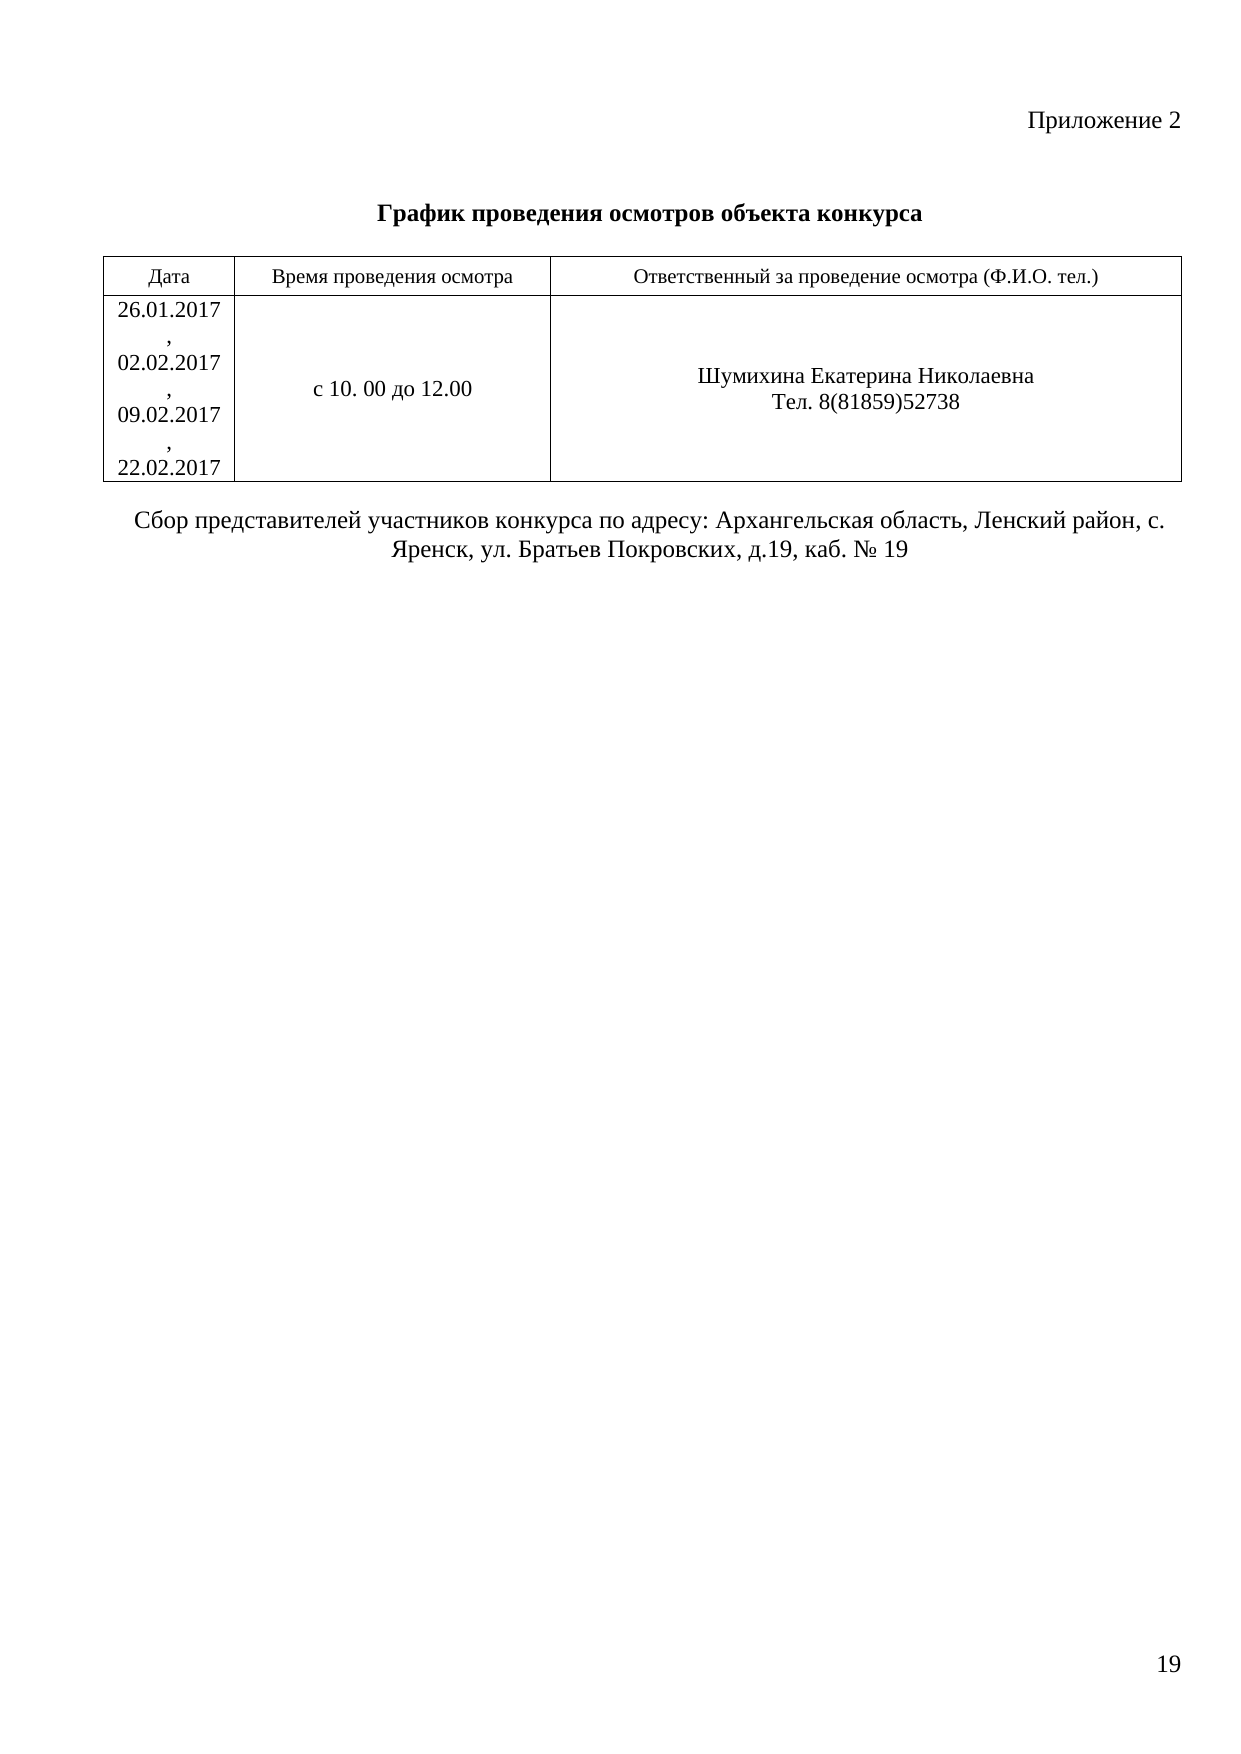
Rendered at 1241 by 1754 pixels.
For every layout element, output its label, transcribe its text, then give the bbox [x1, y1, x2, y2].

table_cell 26.01.2017, 02.02.2017, 09.02.2017, 22.02.2017 [104, 296, 234, 481]
table_header Дата [104, 257, 234, 295]
table_header Время проведения осмотра [235, 257, 550, 295]
text График проведения осмотров объекта конкурса [118, 198, 1181, 227]
table_cell Шумихина Екатерина Николаевна Тел. 8(81859)52738 [551, 296, 1181, 481]
text Сбор представителей участников конкурса по адресу: Архангельская область, Ленский район, с. Яренск, ул. Братьев Покровских, д.19, каб. № 19 [118, 506, 1181, 563]
table_header Ответственный за проведение осмотра (Ф.И.О. тел.) [551, 257, 1181, 295]
table_cell с 10. 00 до 12.00 [235, 296, 550, 481]
text Приложение 2 [118, 105, 1181, 133]
